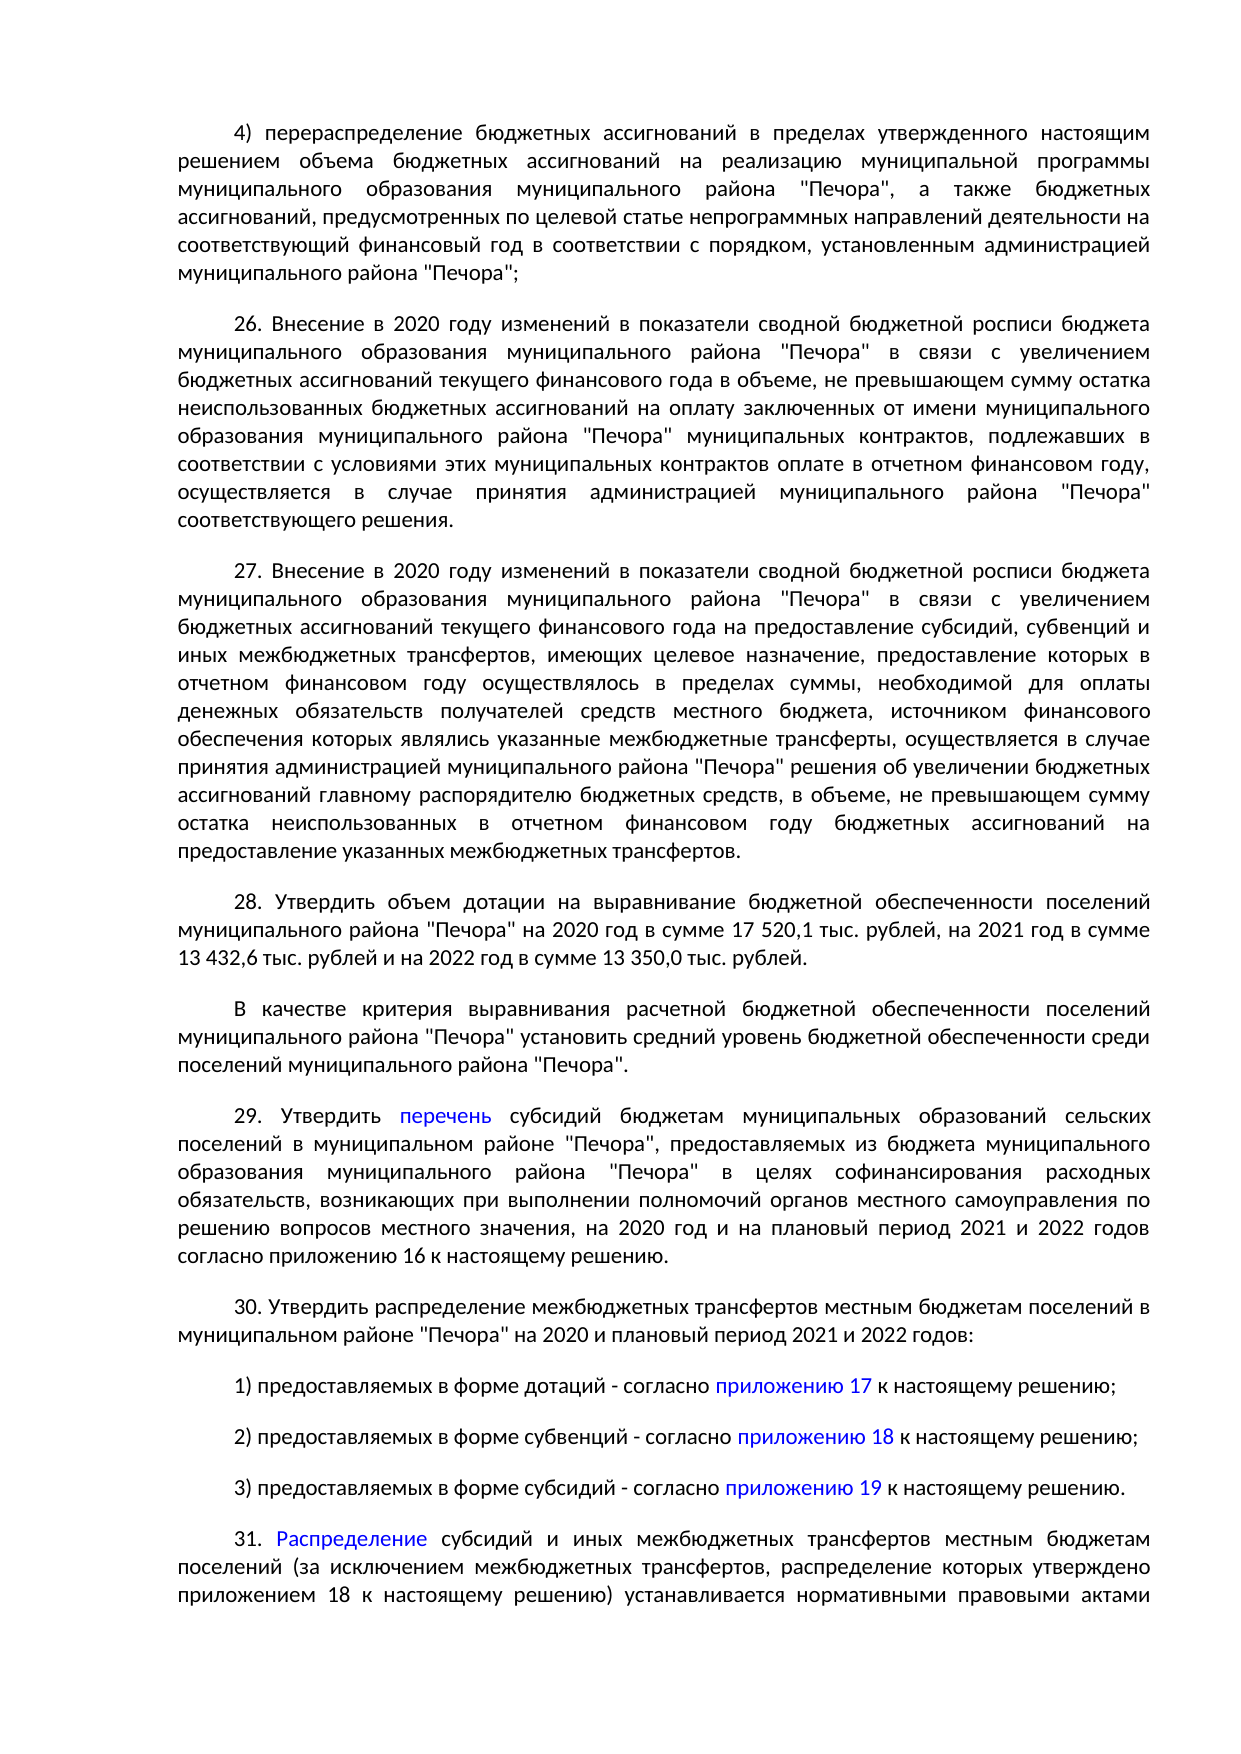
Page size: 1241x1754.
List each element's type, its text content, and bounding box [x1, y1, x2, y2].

text 3) предоставляемых в форме субсидий - согласно приложению 19 к настоящему решению. [177, 1473, 1152, 1501]
text 29. Утвердить перечень субсидий бюджетам муниципальных образований сельских поселений в муниципальном районе "Печора", предоставляемых из бюджета муниципального образования муниципального района "Печора" в целях софинансирования расходных обязательств, возникающих при выполнении полномочий органов местного самоуправления по решению вопросов местного значения, на 2020 год и на плановый период 2021 и 2022 годов согласно приложению 16 к настоящему решению. [177, 1101, 1152, 1269]
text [177, 1524, 1152, 1608]
text 27. Внесение в 2020 году изменений в показатели сводной бюджетной росписи бюджета муниципального образования муниципального района "Печора" в связи с увеличением бюджетных ассигнований текущего финансового года на предоставление субсидий, субвенций и иных межбюджетных трансфертов, имеющих целевое назначение, предоставление которых в отчетном финансовом году осуществлялось в пределах суммы, необходимой для оплаты денежных обязательств получателей средств местного бюджета, источником финансового обеспечения которых являлись указанные межбюджетные трансферты, осуществляется в случае принятия администрацией муниципального района "Печора" решения об увеличении бюджетных ассигнований главному распорядителю бюджетных средств, в объеме, не превышающем сумму остатка неиспользованных в отчетном финансовом году бюджетных ассигнований на предоставление указанных межбюджетных трансфертов. [177, 556, 1152, 864]
text 1) предоставляемых в форме дотаций - согласно приложению 17 к настоящему решению; [177, 1371, 1152, 1399]
text В качестве критерия выравнивания расчетной бюджетной обеспеченности поселений муниципального района "Печора" установить средний уровень бюджетной обеспеченности среди поселений муниципального района "Печора". [177, 994, 1152, 1078]
text 4) перераспределение бюджетных ассигнований в пределах утвержденного настоящим решением объема бюджетных ассигнований на реализацию муниципальной программы муниципального образования муниципального района "Печора", а также бюджетных ассигнований, предусмотренных по целевой статье непрограммных направлений деятельности на соответствующий финансовый год в соответствии с порядком, установленным администрацией муниципального района "Печора"; [177, 118, 1152, 286]
text 26. Внесение в 2020 году изменений в показатели сводной бюджетной росписи бюджета муниципального образования муниципального района "Печора" в связи с увеличением бюджетных ассигнований текущего финансового года в объеме, не превышающем сумму остатка неиспользованных бюджетных ассигнований на оплату заключенных от имени муниципального образования муниципального района "Печора" муниципальных контрактов, подлежавших в соответствии с условиями этих муниципальных контрактов оплате в отчетном финансовом году, осуществляется в случае принятия администрацией муниципального района "Печора" соответствующего решения. [177, 309, 1152, 533]
text 2) предоставляемых в форме субвенций - согласно приложению 18 к настоящему решению; [177, 1422, 1152, 1450]
text 30. Утвердить распределение межбюджетных трансфертов местным бюджетам поселений в муниципальном районе "Печора" на 2020 и плановый период 2021 и 2022 годов: [177, 1292, 1152, 1348]
text 28. Утвердить объем дотации на выравнивание бюджетной обеспеченности поселений муниципального района "Печора" на 2020 год в сумме 17 520,1 тыс. рублей, на 2021 год в сумме 13 432,6 тыс. рублей и на 2022 год в сумме 13 350,0 тыс. рублей. [177, 887, 1152, 971]
